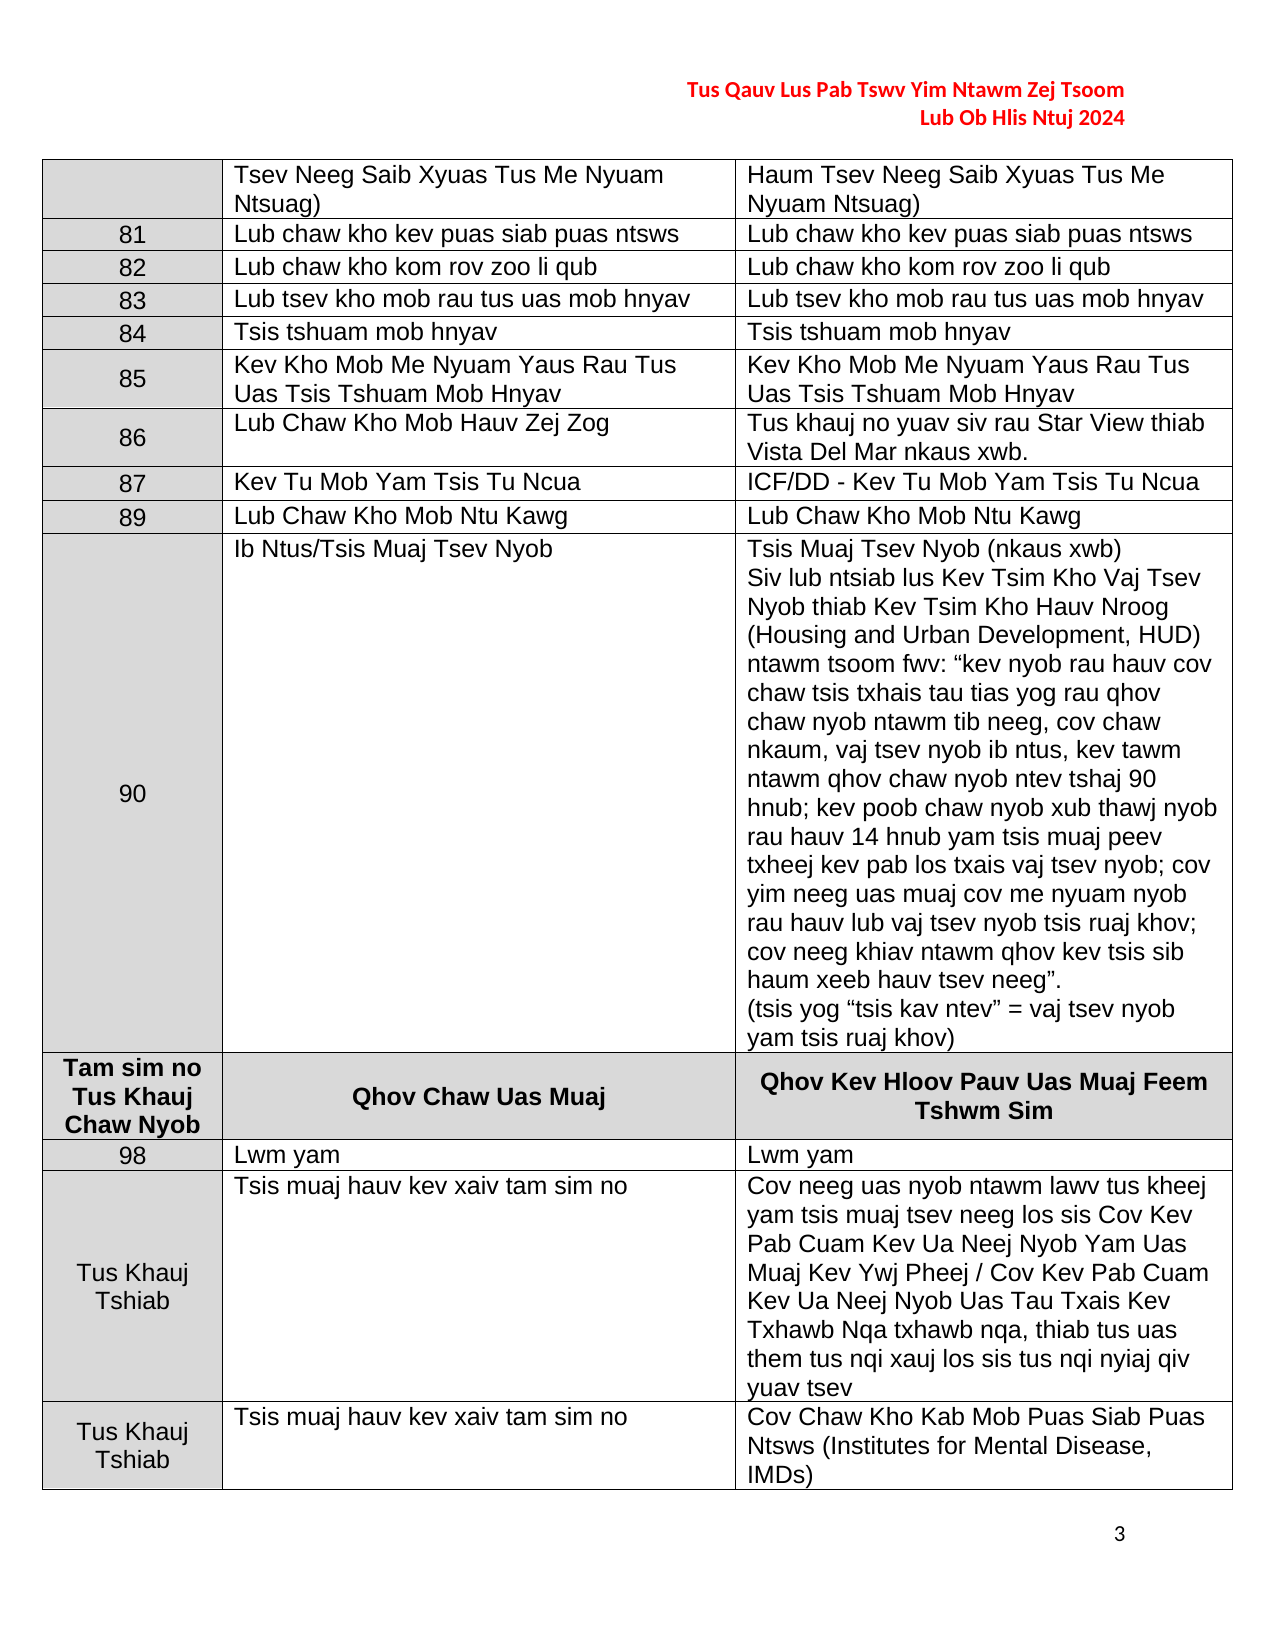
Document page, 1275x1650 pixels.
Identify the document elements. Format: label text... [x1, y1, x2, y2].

table_cell Tsis tshuam mob hnyav [223, 317, 735, 349]
table_cell ICF/DD - Kev Tu Mob Yam Tsis Tu Ncua [736, 467, 1232, 500]
table_cell 86 [43, 409, 222, 466]
table_cell Cov Chaw Kho Kab Mob Puas Siab Puas Ntsws (Institutes for Mental Disease, IMDs) [736, 1402, 1232, 1488]
table_cell Lub chaw kho kev puas siab puas ntsws [223, 219, 735, 250]
table_cell 84 [43, 317, 222, 349]
table_cell Ib Ntus/Tsis Muaj Tsev Nyob [223, 534, 735, 1052]
table_cell 87 [43, 467, 222, 500]
table_cell Qhov Chaw Uas Muaj [223, 1053, 735, 1139]
table_cell Kev Kho Mob Me Nyuam Yaus Rau Tus Uas Tsis Tshuam Mob Hnyav [736, 350, 1232, 407]
table_cell 98 [43, 1140, 222, 1170]
table_cell Tsis muaj hauv kev xaiv tam sim no [223, 1171, 735, 1401]
table_cell Tus Khauj Tshiab [43, 1402, 222, 1488]
table_cell Kev Kho Mob Me Nyuam Yaus Rau Tus Uas Tsis Tshuam Mob Hnyav [223, 350, 735, 407]
table_cell Tsis Muaj Tsev Nyob (nkaus xwb) Siv lub ntsiab lus Kev Tsim Kho Vaj Tsev Nyob thiab Kev Tsim Kho Hauv Nroog (Housing and Urban Development, HUD) ntawm tsoom fwv: “kev nyob rau hauv cov chaw tsis txhais tau tias yog rau qhov chaw nyob ntawm tib neeg, cov chaw nkaum, vaj tsev nyob ib ntus, kev tawm ntawm qhov chaw nyob ntev tshaj 90 hnub; kev poob chaw nyob xub thawj nyob rau hauv 14 hnub yam tsis muaj peev txheej kev pab los txais vaj tsev nyob; cov yim neeg uas muaj cov me nyuam nyob rau hauv lub vaj tsev nyob tsis ruaj khov; cov neeg khiav ntawm qhov kev tsis sib haum xeeb hauv tsev neeg”. (tsis yog “tsis kav ntev” = vaj tsev nyob yam tsis ruaj khov) [736, 534, 1232, 1052]
table_cell 90 [43, 534, 222, 1052]
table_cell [223, 1402, 735, 1488]
table_cell Lub Chaw Kho Mob Hauv Zej Zog [223, 409, 735, 466]
table_cell Qhov Kev Hloov Pauv Uas Muaj Feem Tshwm Sim [736, 1053, 1232, 1139]
table_cell Lub tsev kho mob rau tus uas mob hnyav [736, 284, 1232, 316]
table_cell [223, 160, 735, 218]
table_cell 81 [43, 219, 222, 250]
table_cell Cov neeg uas nyob ntawm lawv tus kheej yam tsis muaj tsev neeg los sis Cov Kev Pab Cuam Kev Ua Neej Nyob Yam Uas Muaj Kev Ywj Pheej / Cov Kev Pab Cuam Kev Ua Neej Nyob Uas Tau Txais Kev Txhawb Nqa txhawb nqa, thiab tus uas them tus nqi xauj los sis tus nqi nyiaj qiv yuav tsev [736, 1171, 1232, 1401]
table_cell 82 [43, 251, 222, 283]
table_cell Tus khauj no yuav siv rau Star View thiab Vista Del Mar nkaus xwb. [736, 409, 1232, 466]
table_cell Lub chaw kho kom rov zoo li qub [223, 251, 735, 283]
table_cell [736, 160, 1232, 218]
table_cell Tsis tshuam mob hnyav [736, 317, 1232, 349]
table_cell Lwm yam [736, 1140, 1232, 1170]
table_cell Lub Chaw Kho Mob Ntu Kawg [736, 501, 1232, 533]
table_cell Lub chaw kho kev puas siab puas ntsws [736, 219, 1232, 250]
table_cell Tus Khauj Tshiab [43, 1171, 222, 1401]
table_cell 85 [43, 350, 222, 407]
table_cell 83 [43, 284, 222, 316]
table_cell Lwm yam [223, 1140, 735, 1170]
table_cell Lub Chaw Kho Mob Ntu Kawg [223, 501, 735, 533]
table_cell 89 [43, 501, 222, 533]
table_cell Kev Tu Mob Yam Tsis Tu Ncua [223, 467, 735, 500]
table_cell Lub tsev kho mob rau tus uas mob hnyav [223, 284, 735, 316]
table_cell Lub chaw kho kom rov zoo li qub [736, 251, 1232, 283]
table_cell 80 [43, 160, 222, 218]
table_cell Tam sim no Tus Khauj Chaw Nyob [43, 1053, 222, 1139]
